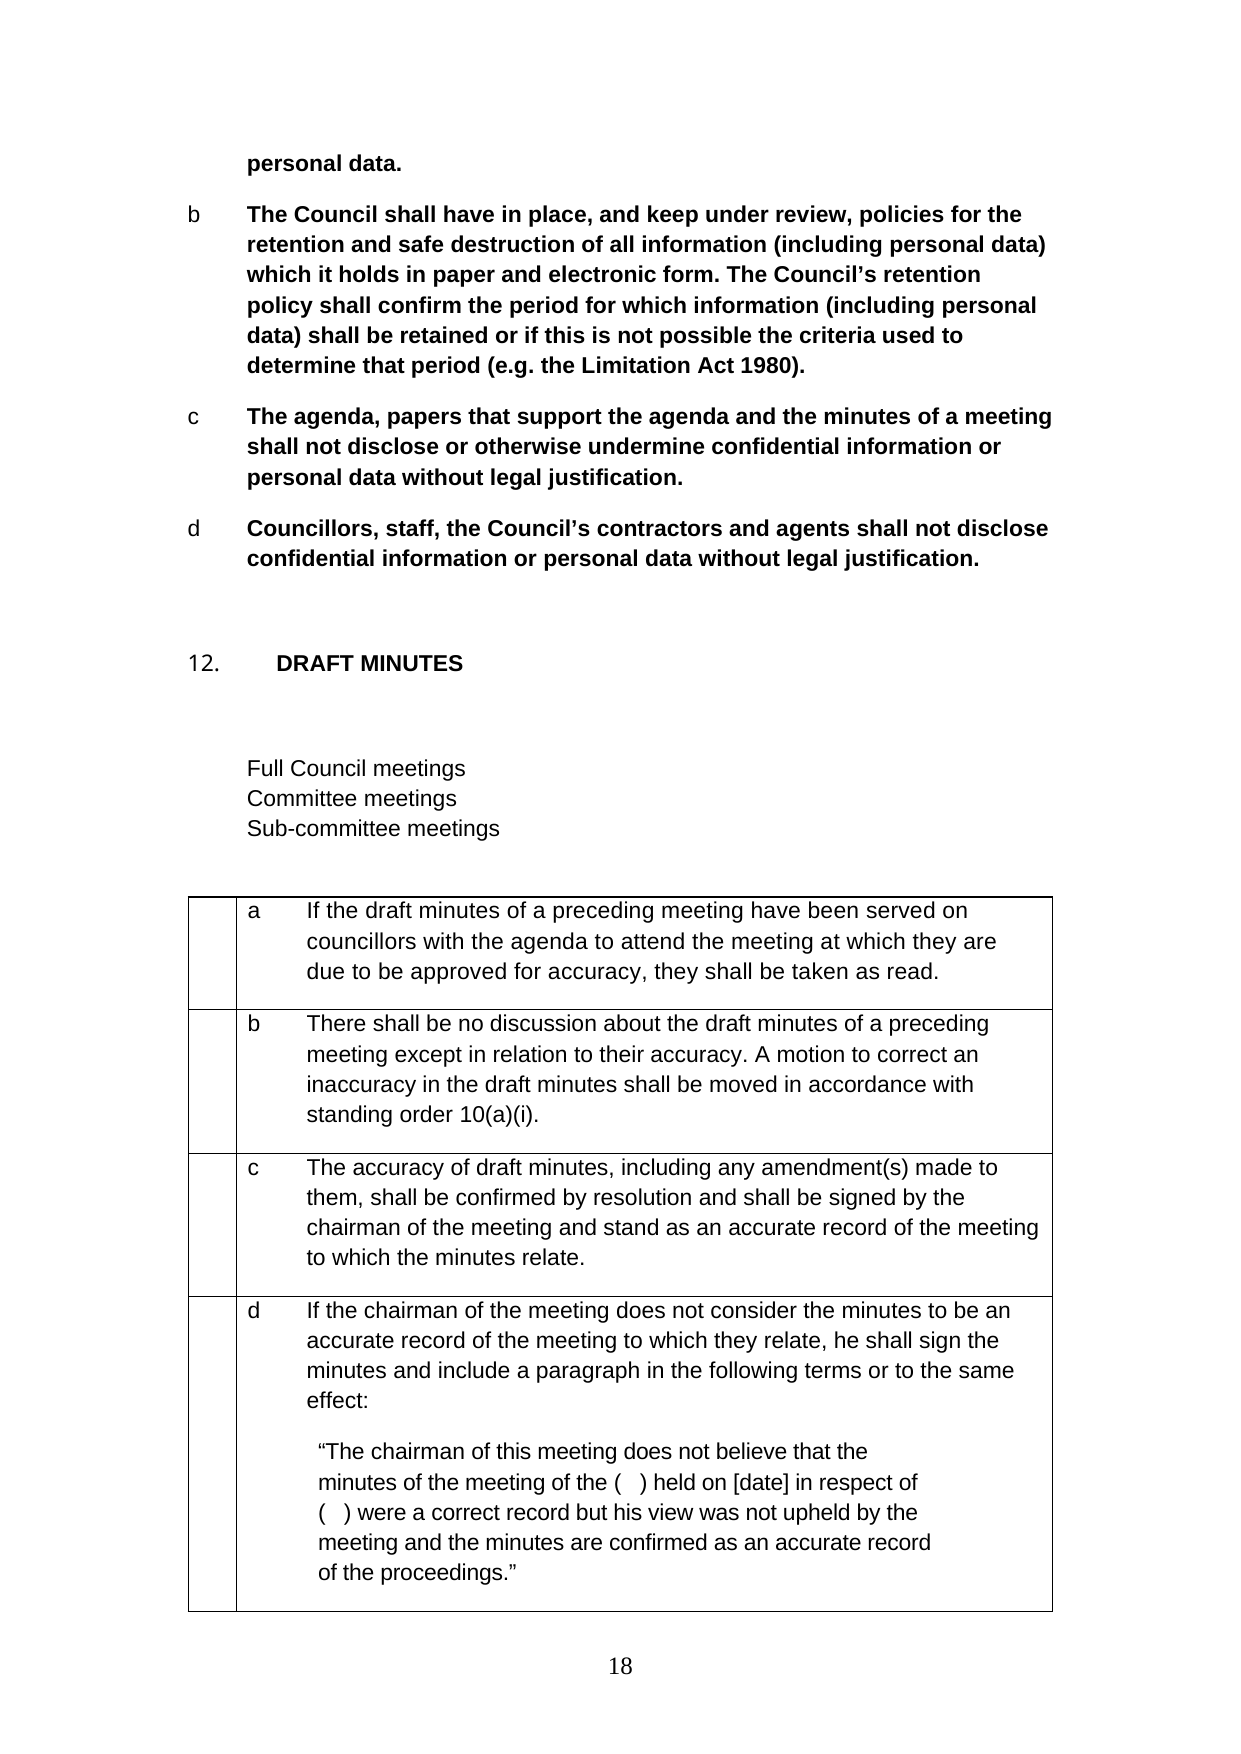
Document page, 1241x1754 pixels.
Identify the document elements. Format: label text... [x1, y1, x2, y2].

table_cell [189, 1010, 236, 1152]
text Sub-committee meetings [247, 815, 1053, 841]
list Councillors, staff, the Council’s contractors and agents shall not disclose confidential information or personal data without legal justification. [187, 514, 1053, 571]
list The Council shall have in place, and keep under review, policies for the retention and safe destruction of all information (including personal data) which it holds in paper and electronic form. The Council’s retention policy shall confirm the period for which information (including personal data) shall be retained or if this is not possible the criteria used to determine that period (e.g. the Limitation Act 1980). [187, 201, 1053, 378]
table_header [189, 898, 236, 1009]
table_header If the draft minutes of a preceding meeting have been served on councillors with the agenda to attend the meeting at which they are due to be approved for accuracy, they shall be taken as read. [237, 898, 1052, 1009]
table_cell If the chairman of the meeting does not consider the minutes to be an accurate record of the meeting to which they relate, he shall sign the minutes and include a paragraph in the following terms or to the same effect: “The chairman of this meeting does not believe that the minutes of the meeting of the ( ) held on [date] in respect of ( ) were a correct record but his view was not upheld by the meeting and the minutes are confirmed as an accurate record of the proceedings.” [237, 1297, 1052, 1611]
subtitle DRAFT MINUTES [187, 647, 1053, 678]
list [187, 150, 1053, 176]
table_cell [189, 1154, 236, 1296]
text Full Council meetings [247, 755, 1053, 781]
table_cell [189, 1297, 236, 1611]
table_cell There shall be no discussion about the draft minutes of a preceding meeting except in relation to their accuracy. A motion to correct an inaccuracy in the draft minutes shall be moved in accordance with standing order 10(a)(i). [237, 1010, 1052, 1152]
list The agenda, papers that support the agenda and the minutes of a meeting shall not disclose or otherwise undermine confidential information or personal data without legal justification. [187, 403, 1053, 490]
text Committee meetings [247, 785, 1053, 811]
table_cell The accuracy of draft minutes, including any amendment(s) made to them, shall be confirmed by resolution and shall be signed by the chairman of the meeting and stand as an accurate record of the meeting to which the minutes relate. [237, 1154, 1052, 1296]
